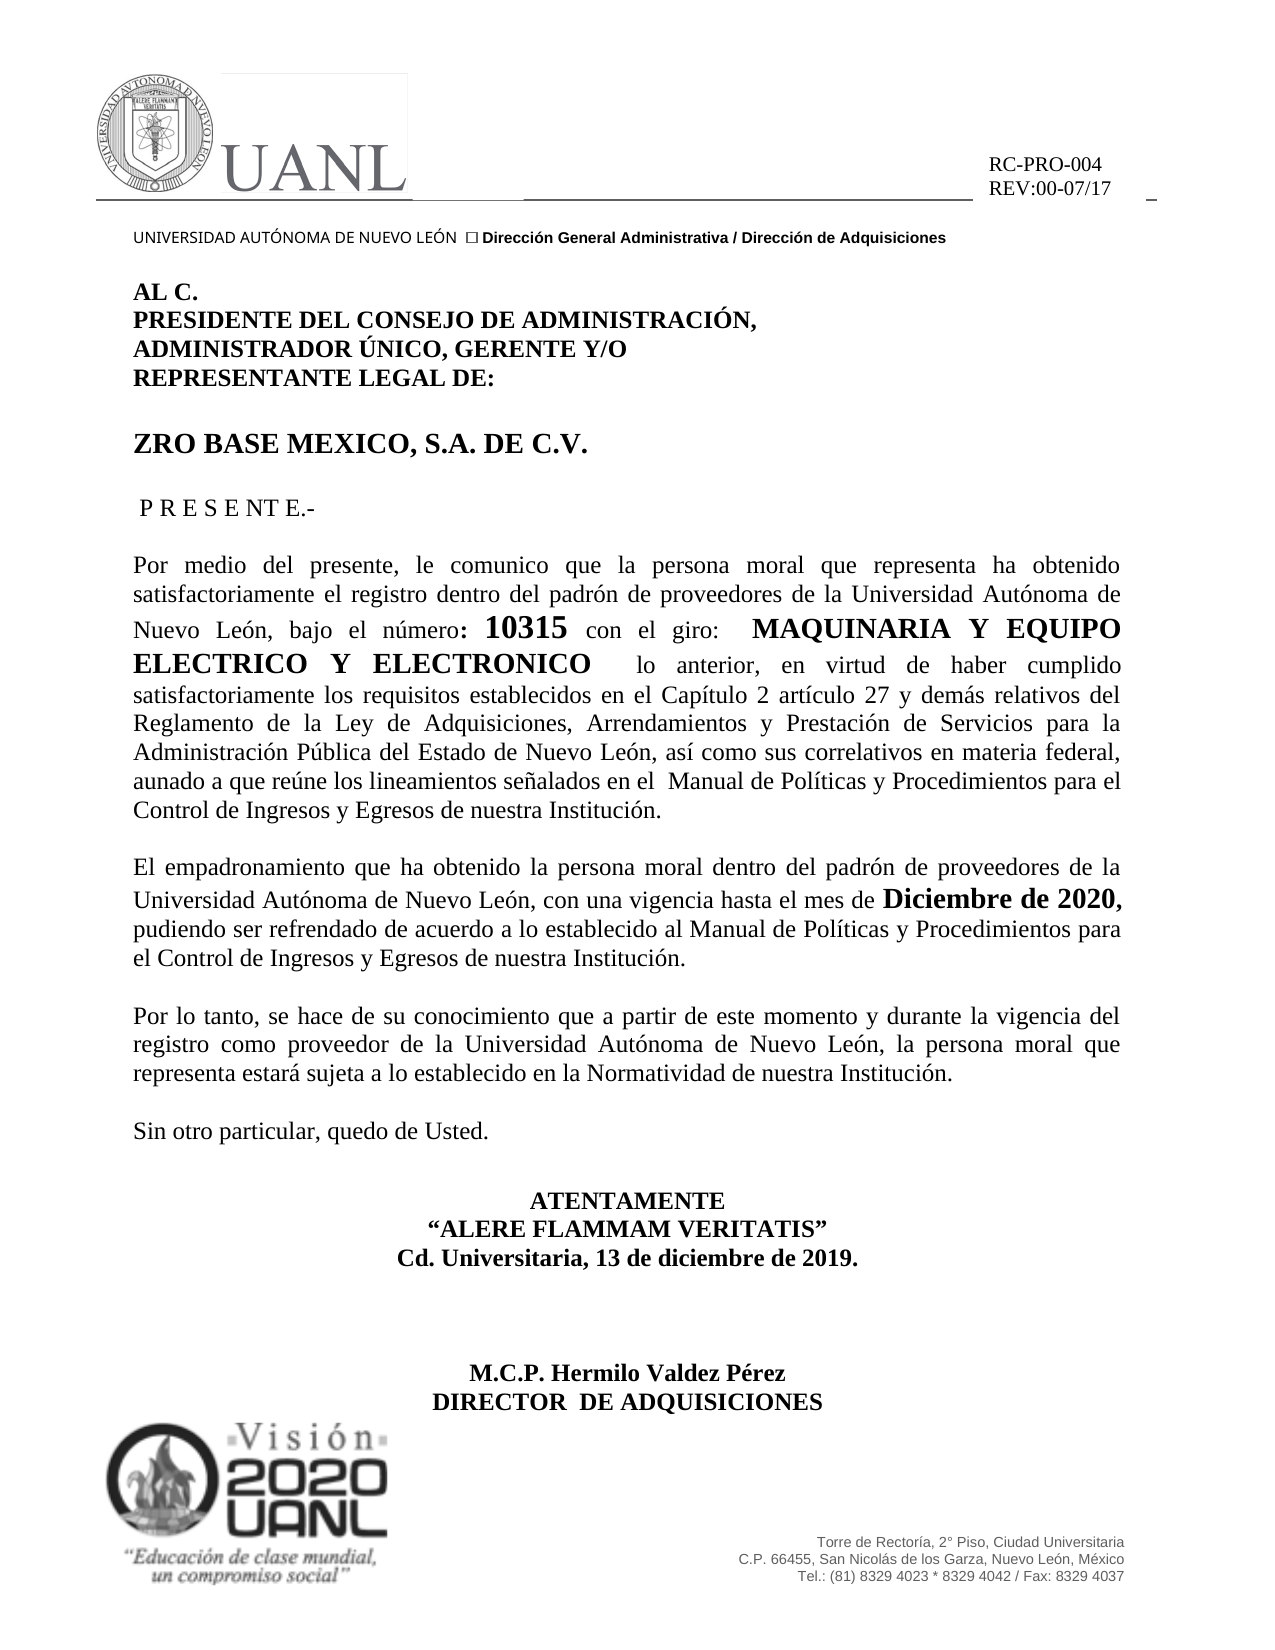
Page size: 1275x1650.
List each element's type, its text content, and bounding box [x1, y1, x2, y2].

text ADMINISTRADOR ÚNICO, GERENTE Y/O [133, 334, 1122, 363]
text Por lo tanto, se hace de su conocimiento que a partir de este momento y durante la vigencia del registro como proveedor de de Nuevo León, la persona moral que representa estará sujeta a lo establecido en la Normatividad de nuestra Institución. [133, 1001, 1122, 1087]
text Sin otro particular, quedo de Usted. [133, 1116, 1122, 1144]
text ATENTAMENTE [133, 1186, 1122, 1214]
text El empadronamiento que ha obtenido la persona moral dentro del padrón de proveedores de la Universidad Autónoma de Nuevo León, con una vigencia hasta el mes de Diciembre de 2020, pudiendo ser refrendado de acuerdo a lo establecido al Manual de Políticas y Procedimientos para el Control de Ingresos y Egresos de nuestra Institución. [133, 852, 1122, 972]
text PRESIDENTE DEL CONSEJO DE ADMINISTRACIÓN, [133, 305, 1122, 334]
text REPRESENTANTE LEGAL DE: [133, 363, 1122, 392]
text M.C.P. Hermilo Valdez Pérez [133, 1358, 1122, 1387]
text Por medio del presente, le comunico que la persona moral que representa ha obtenido satisfactoriamente el registro dentro del padrón de proveedores de la Universidad Autónoma de Nuevo León, bajo el número: 10315 con el giro: MAQUINARIA Y EQUIPO ELECTRICO Y ELECTRONICO lo anterior, en virtud de haber cumplido satisfactoriamente los requisitos establecidos en el Capítulo 2 artículo 27 y demás relativos del Reglamento de la Ley de Adquisiciones, Arrendamientos y Prestación de Servicios para la Administración Pública del Estado de Nuevo León, así como sus correlativos en materia federal, aunado a que reúne los lineamientos señalados en el Manual de Políticas y Procedimientos para el Control de Ingresos y Egresos de nuestra Institución. [133, 550, 1122, 823]
picture [95, 73, 408, 193]
text “ALERE FLAMMAM VERITATIS” [133, 1214, 1122, 1243]
text ZRO BASE MEXICO, S.A. DE C.V. [133, 426, 1122, 459]
text DIRECTOR DE ADQUISICIONES [133, 1387, 1122, 1416]
text AL C. [133, 277, 1122, 305]
text P R E S E NT E.- [133, 493, 1122, 522]
subtitle Cd. Universitaria, 13 de diciembre de 2019. [133, 1243, 1122, 1272]
